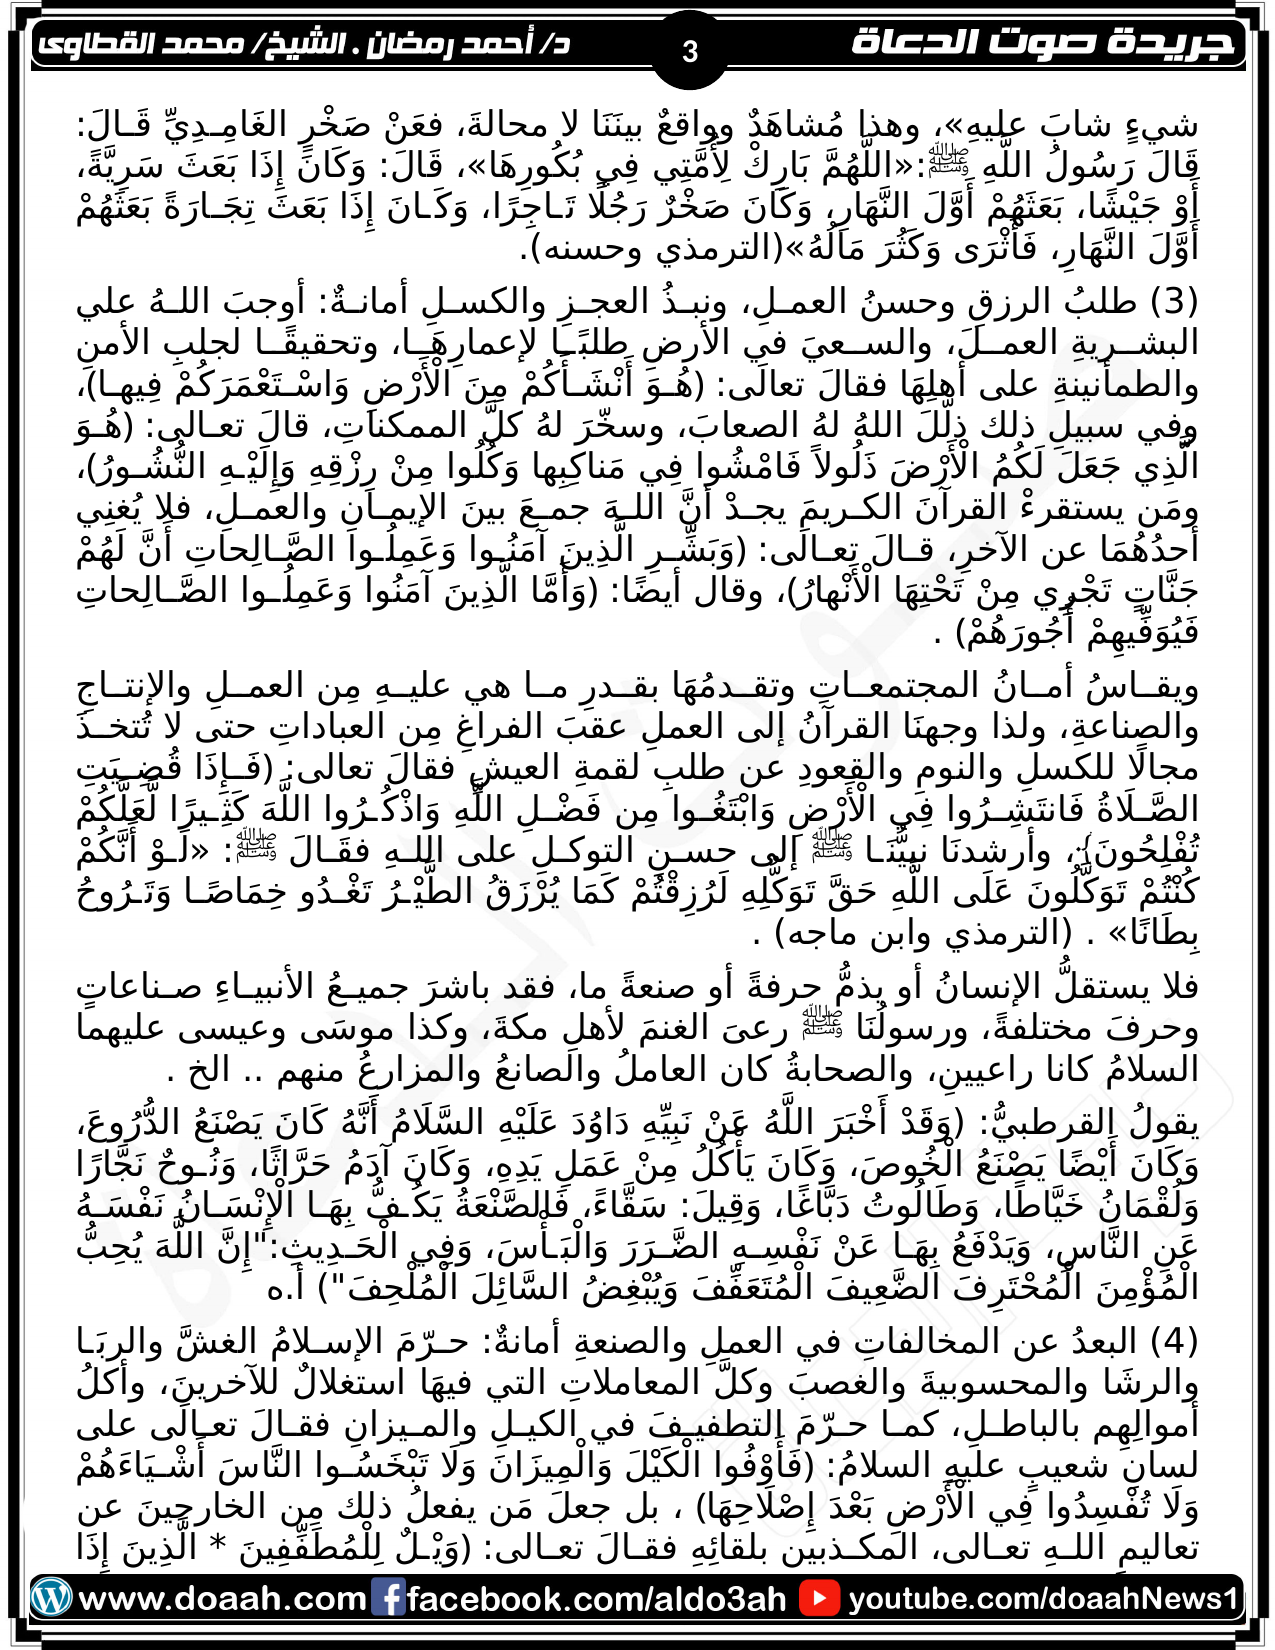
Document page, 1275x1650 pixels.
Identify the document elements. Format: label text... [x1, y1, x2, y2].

text ويقاسُ أمانُ المجتمعاتِ وتقدمُهَا بقدرِ ما هي عليهِ مِن العملِ والإنتاجِ والصناعةِ، ولذا وجهنَا القرآنُ إلى العملِ عقبَ الفراغِ مِن العباداتِ حتى لا تُتخذَ مجالًا للكسلِ والنومِ والقعودِ عن طلبِ لقمةِ العيشِ فقالَ تعالى: ﴿فَإِذَا قُضِيَتِ الصَّلَاةُ فَانتَشِرُوا فِي الْأَرْضِ وَابْتَغُوا مِن فَضْلِ اللَّهِ وَاذْكُرُوا اللَّهَ كَثِيرًا لَّعَلَّكُمْ تُفْلِحُونَ﴾، وأرشدنَا نبيُّنَا ﷺ إلى حسنِ التوكلِ على اللهِ فقَالَ ﷺ: «لَوْ أَنَّكُمْ كُنْتُمْ تَوَكَّلُونَ عَلَى اللَّهِ حَقَّ تَوَكُّلِهِ لَرُزِقْتُمْ كَمَا يُرْزَقُ الطَّيْرُ تَغْدُو خِمَاصًا وَتَرُوحُ بِطَانًا» . (الترمذي وابن ماجه) . [75, 664, 1200, 953]
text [75, 103, 1200, 268]
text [75, 1321, 1200, 1568]
picture [0, 0, 1275, 1650]
text فلا يستقلُّ الإنسانُ أو يذمُّ حرفةً أو صنعةً ما، فقد باشرَ جميعُ الأنبياءِ صناعاتٍ وحرفَ مختلفةً، ورسولُنَا ﷺ رعىَ الغنمَ لأهلِ مكةَ، وكذا موسَى وعيسى عليهما السلامُ كانا راعيينِ، والصحابةُ كان العاملُ والصانعُ والمزارعُ منهم .. الخ . [75, 966, 1200, 1089]
text يقولُ القرطبيُّ: (وَقَدْ أَخْبَرَ اللَّهُ عَنْ نَبِيِّهِ دَاوُدَ عَلَيْهِ السَّلَامُ أَنَّهُ كَانَ يَصْنَعُ الدُّرُوعَ، وَكَانَ أَيْضًا يَصْنَعُ الْخُوصَ، وَكَانَ يَأْكُلُ مِنْ عَمَلِ يَدِهِ، وَكَانَ آدَمُ حَرَّاثًا، وَنُوحٌ نَجَّارًا وَلُقْمَانُ خَيَّاطًا، وَطَالُوتُ دَبَّاغًا، وَقِيلَ: سَقَّاءً، فَالصَّنْعَةُ يَكُفُّ بِهَا الْإِنْسَانُ نَفْسَهُ عَنِ النَّاسِ، وَيَدْفَعُ بِهَا عَنْ نَفْسِهِ الضَّرَرَ وَالْبَأْسَ، وَفِي الْحَدِيثِ:"إِنَّ اللَّهَ يُحِبُّ الْمُؤْمِنَ الْمُحْتَرِفَ الضَّعِيفَ الْمُتَعَفِّفَ وَيُبْغِضُ السَّائِلَ الْمُلْحِفَ") أ.ه [75, 1102, 1200, 1308]
text (3) طلبُ الرزقِ وحسنُ العملِ، ونبذُ العجزِ والكسلِ أمانةٌ: أوجبَ اللهُ علي البشريةِ العملَ، والسعيَ في الأرضِ طلبًا لإعمارِهَا، وتحقيقًا لجلبِ الأمنِ والطمأنينةِ على أهلِهَا فقالَ تعالَى: ﴿هُوَ أَنْشَأَكُمْ مِنَ الْأَرْضِ وَاسْتَعْمَرَكُمْ فِيها﴾، وفي سبيلِ ذلك ذلّلَ اللهُ لهُ الصعابَ، وسخّرَ لهُ كلَّ الممكناتِ، قالَ تعالى: ﴿هُوَ الَّذِي جَعَلَ لَكُمُ الْأَرْضَ ذَلُولاً فَامْشُوا فِي مَناكِبِها وَكُلُوا مِنْ رِزْقِهِ وَإِلَيْهِ النُّشُورُ﴾، ومَن يستقرءْ القرآنَ الكريمَ يجدْ أنَّ اللهَ جمعَ بينَ الإيمانِ والعملِ، فلا يُغنِي أحدُهُمَا عن الآخرِ، قالَ تعالَى: ﴿وَبَشِّرِ الَّذِينَ آمَنُوا وَعَمِلُوا الصَّالِحاتِ أَنَّ لَهُمْ جَنَّاتٍ تَجْرِي مِنْ تَحْتِهَا الْأَنْهارُ﴾، وقال أيضًا: ﴿وَأَمَّا الَّذِينَ آمَنُوا وَعَمِلُوا الصَّالِحاتِ فَيُوَفِّيهِمْ أُجُورَهُمْ﴾ . [75, 281, 1200, 652]
